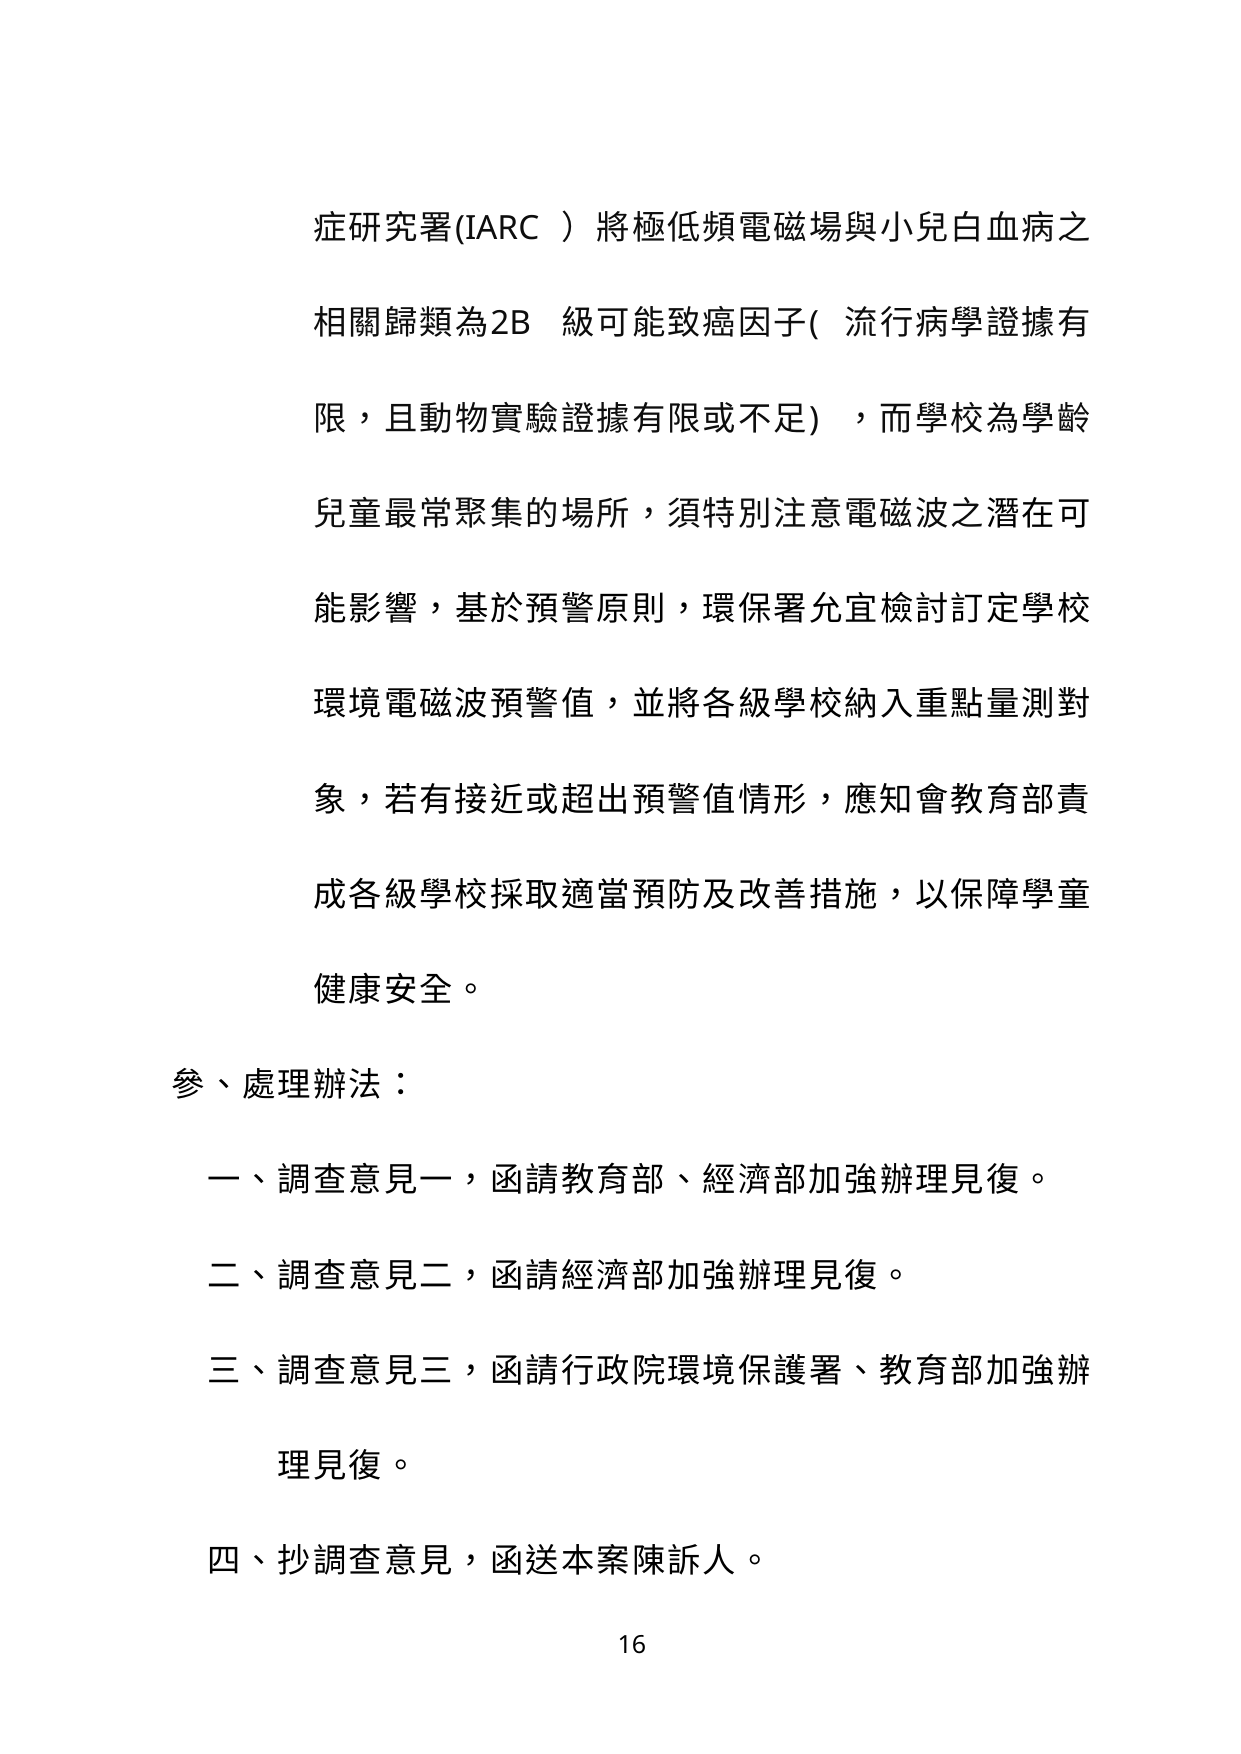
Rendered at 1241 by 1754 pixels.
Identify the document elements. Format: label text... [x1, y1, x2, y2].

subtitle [242, 178, 1092, 1034]
subtitle 抄調查意見，函送本案陳訴人。 [207, 1511, 1092, 1606]
subtitle 調查意見三，函請行政院環境保護署、教育部加強辦理見復。 [207, 1320, 1092, 1511]
subtitle 調查意見一，函請教育部、經濟部加強辦理見復。 [207, 1130, 1092, 1225]
subtitle 調查意見二，函請經濟部加強辦理見復。 [207, 1225, 1092, 1320]
subtitle 處理辦法： [171, 1034, 1092, 1130]
